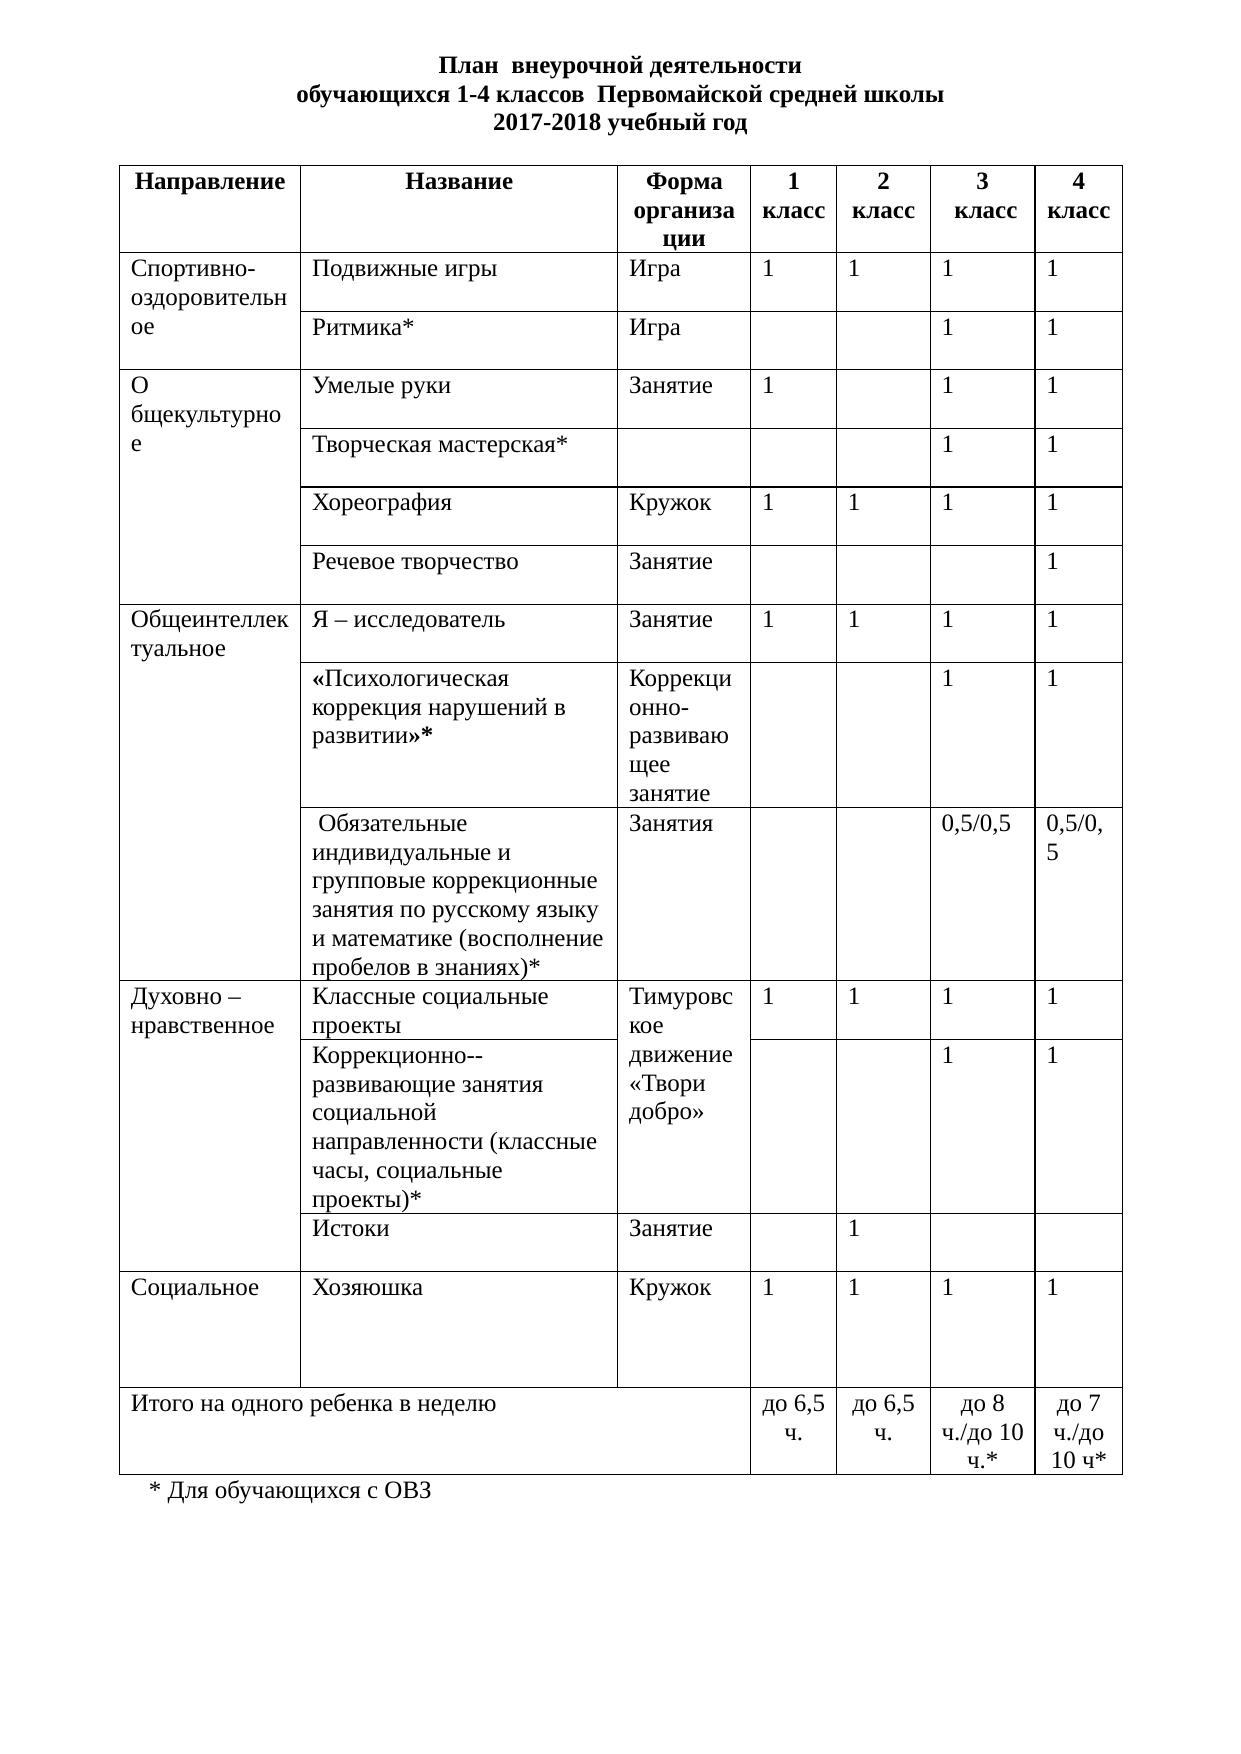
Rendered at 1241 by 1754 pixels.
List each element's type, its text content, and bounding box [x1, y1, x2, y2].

table_cell 1 [1036, 605, 1122, 662]
table_cell Хореография [301, 488, 617, 545]
table_cell до 8 ч./до 10 ч.* [931, 1388, 1034, 1474]
table_cell [1036, 1214, 1122, 1271]
table_cell 1 [837, 488, 930, 545]
table_cell Кружок [618, 1272, 750, 1387]
table_cell [837, 429, 930, 486]
table_cell 1 [1036, 429, 1122, 486]
table_cell 0,5/0,5 [931, 808, 1034, 980]
table_cell Ритмика* [301, 312, 617, 369]
table_cell [837, 663, 930, 807]
table_cell Общеинтеллектуальное [120, 605, 300, 980]
table_cell 1 [751, 253, 836, 311]
table_cell 1 [837, 253, 930, 311]
table_header Форма организации [618, 166, 750, 252]
table_cell Обязательные индивидуальные и групповые коррекционные занятия по русскому языку и математике (восполнение пробелов в знаниях)* [301, 808, 617, 980]
table_cell 1 [837, 605, 930, 662]
table_cell 1 [751, 370, 836, 428]
table_cell Кружок [618, 488, 750, 545]
table_cell 1 [931, 605, 1034, 662]
table_cell Творческая мастерская* [301, 429, 617, 486]
table_cell 1 [751, 488, 836, 545]
text * Для обучающихся с ОВЗ [118, 1475, 1122, 1504]
table_cell Умелые руки [301, 370, 617, 428]
table_cell [751, 429, 836, 486]
table_cell [618, 429, 750, 486]
table_cell Игра [618, 312, 750, 369]
table_cell 1 [931, 370, 1034, 428]
table_cell Занятие [618, 546, 750, 603]
table_cell Игра [618, 253, 750, 311]
table_cell «Психологическая коррекция нарушений в развитии»* [301, 663, 617, 807]
table_cell [751, 312, 836, 369]
table_cell 1 [1036, 663, 1122, 807]
table_cell Итого на одного ребенка в неделю [120, 1388, 750, 1474]
table_cell 1 [837, 1214, 930, 1271]
table_cell 0,5/0,5 [1036, 808, 1122, 980]
table_cell [751, 546, 836, 603]
table_cell [931, 546, 1034, 603]
table_cell Занятие [618, 605, 750, 662]
table_cell Тимуровское движение «Твори добро» [618, 981, 750, 1212]
table_cell [751, 663, 836, 807]
table_cell 1 [1036, 981, 1122, 1039]
table_cell 1 [1036, 1272, 1122, 1387]
table_cell 1 [1036, 253, 1122, 311]
table_cell 1 [1036, 1040, 1122, 1212]
table_cell Я – исследователь [301, 605, 617, 662]
table_cell 1 [837, 1272, 930, 1387]
table_cell 1 [931, 253, 1034, 311]
table_cell [751, 808, 836, 980]
table_cell [837, 546, 930, 603]
table_cell Общекультурное [120, 370, 300, 603]
table_cell [837, 312, 930, 369]
table_header 3 класс [931, 166, 1034, 252]
table_cell Коррекционно-- развивающие занятия социальной направленности (классные часы, социальные проекты)* [301, 1040, 617, 1212]
table_cell [931, 1214, 1034, 1271]
table_cell 1 [931, 981, 1034, 1039]
table_cell до 6,5 ч. [837, 1388, 930, 1474]
table_header 1 класс [751, 166, 836, 252]
table_cell [837, 808, 930, 980]
table_cell Подвижные игры [301, 253, 617, 311]
table_cell 1 [931, 429, 1034, 486]
table_cell Коррекционно-развивающее занятие [618, 663, 750, 807]
table_cell Занятие [618, 1214, 750, 1271]
table_cell 1 [1036, 370, 1122, 428]
table_cell Классные социальные проекты [301, 981, 617, 1039]
table_cell 1 [751, 1272, 836, 1387]
table_cell 1 [931, 488, 1034, 545]
table_cell Хозяюшка [301, 1272, 617, 1387]
table_cell 1 [751, 605, 836, 662]
table_cell Социальное [120, 1272, 300, 1387]
table_cell Речевое творчество [301, 546, 617, 603]
table_cell Занятие [618, 370, 750, 428]
table_cell Истоки [301, 1214, 617, 1271]
table_cell [837, 370, 930, 428]
table_cell [751, 1040, 836, 1212]
table_header Направление [120, 166, 300, 252]
table_cell 1 [1036, 312, 1122, 369]
text 2017-2018 учебный год [118, 107, 1122, 136]
table_cell до 7 ч./до 10 ч* [1036, 1388, 1122, 1474]
text обучающихся 1-4 классов Первомайской средней школы [118, 79, 1122, 107]
table_cell [837, 1040, 930, 1212]
table_cell 1 [931, 1040, 1034, 1212]
table_header 2 класс [837, 166, 930, 252]
table_cell Духовно – нравственное [120, 981, 300, 1271]
table_cell 1 [931, 663, 1034, 807]
table_cell до 6,5 ч. [751, 1388, 836, 1474]
table_cell Занятия [618, 808, 750, 980]
table_cell 1 [1036, 488, 1122, 545]
table_cell 1 [1036, 546, 1122, 603]
text План внеурочной деятельности [118, 50, 1122, 79]
table_cell 1 [931, 312, 1034, 369]
table_cell [751, 1214, 836, 1271]
table_header Название [301, 166, 617, 252]
table_cell 1 [837, 981, 930, 1039]
table_cell 1 [751, 981, 836, 1039]
table_cell 1 [931, 1272, 1034, 1387]
table_cell Спортивно-оздоровительное [120, 253, 300, 369]
table_header 4 класс [1036, 166, 1122, 252]
